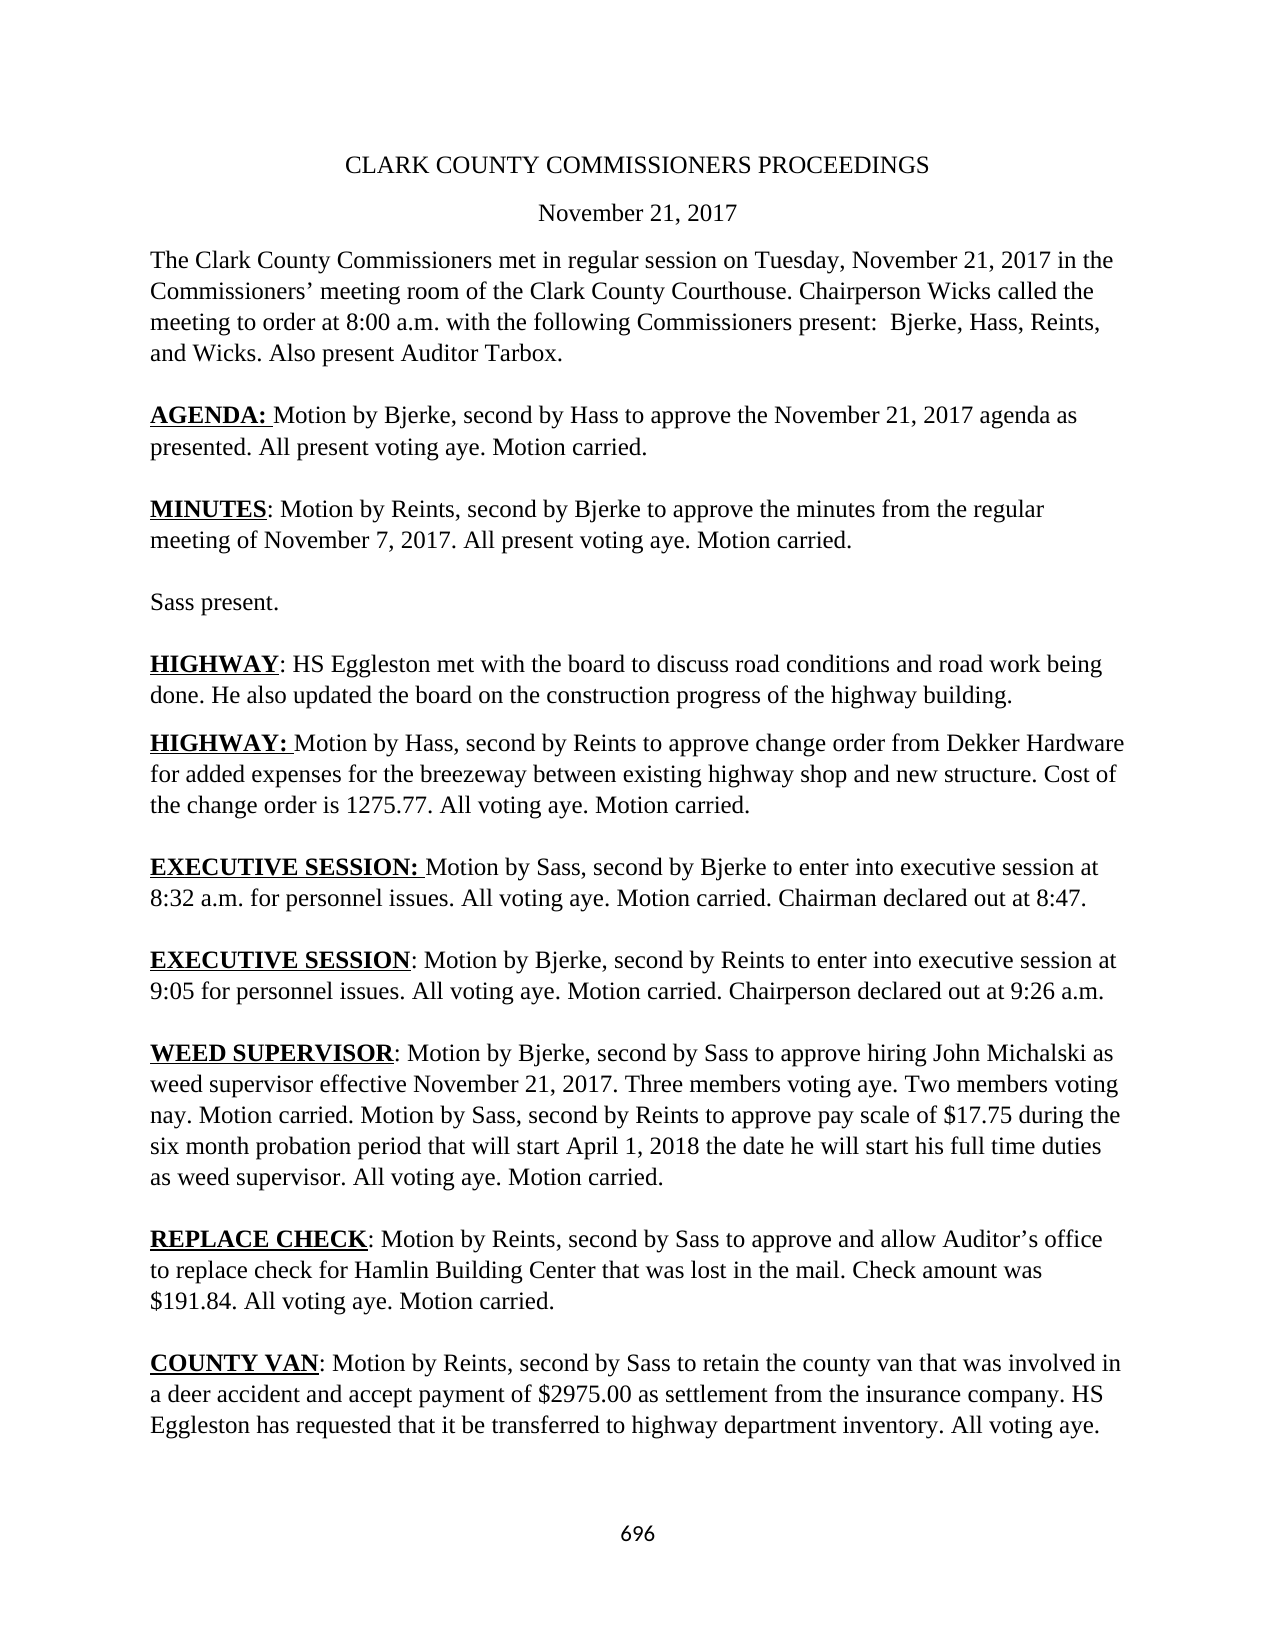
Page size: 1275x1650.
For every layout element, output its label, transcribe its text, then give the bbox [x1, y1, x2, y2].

text Sass present. [150, 587, 1125, 616]
text The Clark County Commissioners met in regular session on Tuesday, November 21, 2017 in the Commissioners’ meeting room of the Clark County Courthouse. Chairperson Wicks called the meeting to order at 8:00 a.m. with the following Commissioners present: Bjerke, Hass, Reints, and Wicks. Also present Auditor Tarbox. [150, 245, 1125, 367]
text HIGHWAY: Motion by Hass, second by Reints to approve change order from Dekker Hardware for added expenses for the breezeway between existing highway shop and new structure. Cost of the change order is 1275.77. All voting aye. Motion carried. [150, 728, 1125, 818]
text EXECUTIVE SESSION: Motion by Bjerke, second by Reints to enter into executive session at 9:05 for personnel issues. All voting aye. Motion carried. Chairperson declared out at 9:26 a.m. [150, 945, 1125, 1005]
text AGENDA: Motion by Bjerke, second by Hass to approve the November 21, 2017 agenda as presented. All present voting aye. Motion carried. [150, 401, 1125, 460]
text CLARK COUNTY COMMISSIONERS PROCEEDINGS [150, 150, 1125, 179]
text HIGHWAY: HS Eggleston met with the board to discuss road conditions and road work being done. He also updated the board on the construction progress of the highway building. [150, 649, 1125, 709]
text COUNTY VAN: Motion by Reints, second by Sass to retain the county van that was involved in a deer accident and accept payment of $2975.00 as settlement from the insurance company. HS [150, 1348, 1125, 1408]
text Eggleston has requested that it be transferred to highway department inventory. All voting aye. [150, 1411, 1125, 1439]
text MINUTES: Motion by Reints, second by Bjerke to approve the minutes from the regular meeting of November 7, 2017. All present voting aye. Motion carried. [150, 494, 1125, 553]
text WEED SUPERVISOR: Motion by Bjerke, second by Sass to approve hiring John Michalski as weed supervisor effective November 21, 2017. Three members voting aye. Two members voting nay. Motion carried. Motion by Sass, second by Reints to approve pay scale of $17.75 during the six month probation period that will start April 1, 2018 the date he will start his full time duties as weed supervisor. All voting aye. Motion carried. [150, 1038, 1125, 1191]
text November 21, 2017 [150, 198, 1125, 226]
text REPLACE CHECK: Motion by Reints, second by Sass to approve and allow Auditor’s office to replace check for Hamlin Building Center that was lost in the mail. Check amount was $191.84. All voting aye. Motion carried. [150, 1224, 1125, 1315]
text EXECUTIVE SESSION: Motion by Sass, second by Bjerke to enter into executive session at 8:32 a.m. for personnel issues. All voting aye. Motion carried. Chairman declared out at 8:47. [150, 852, 1125, 912]
